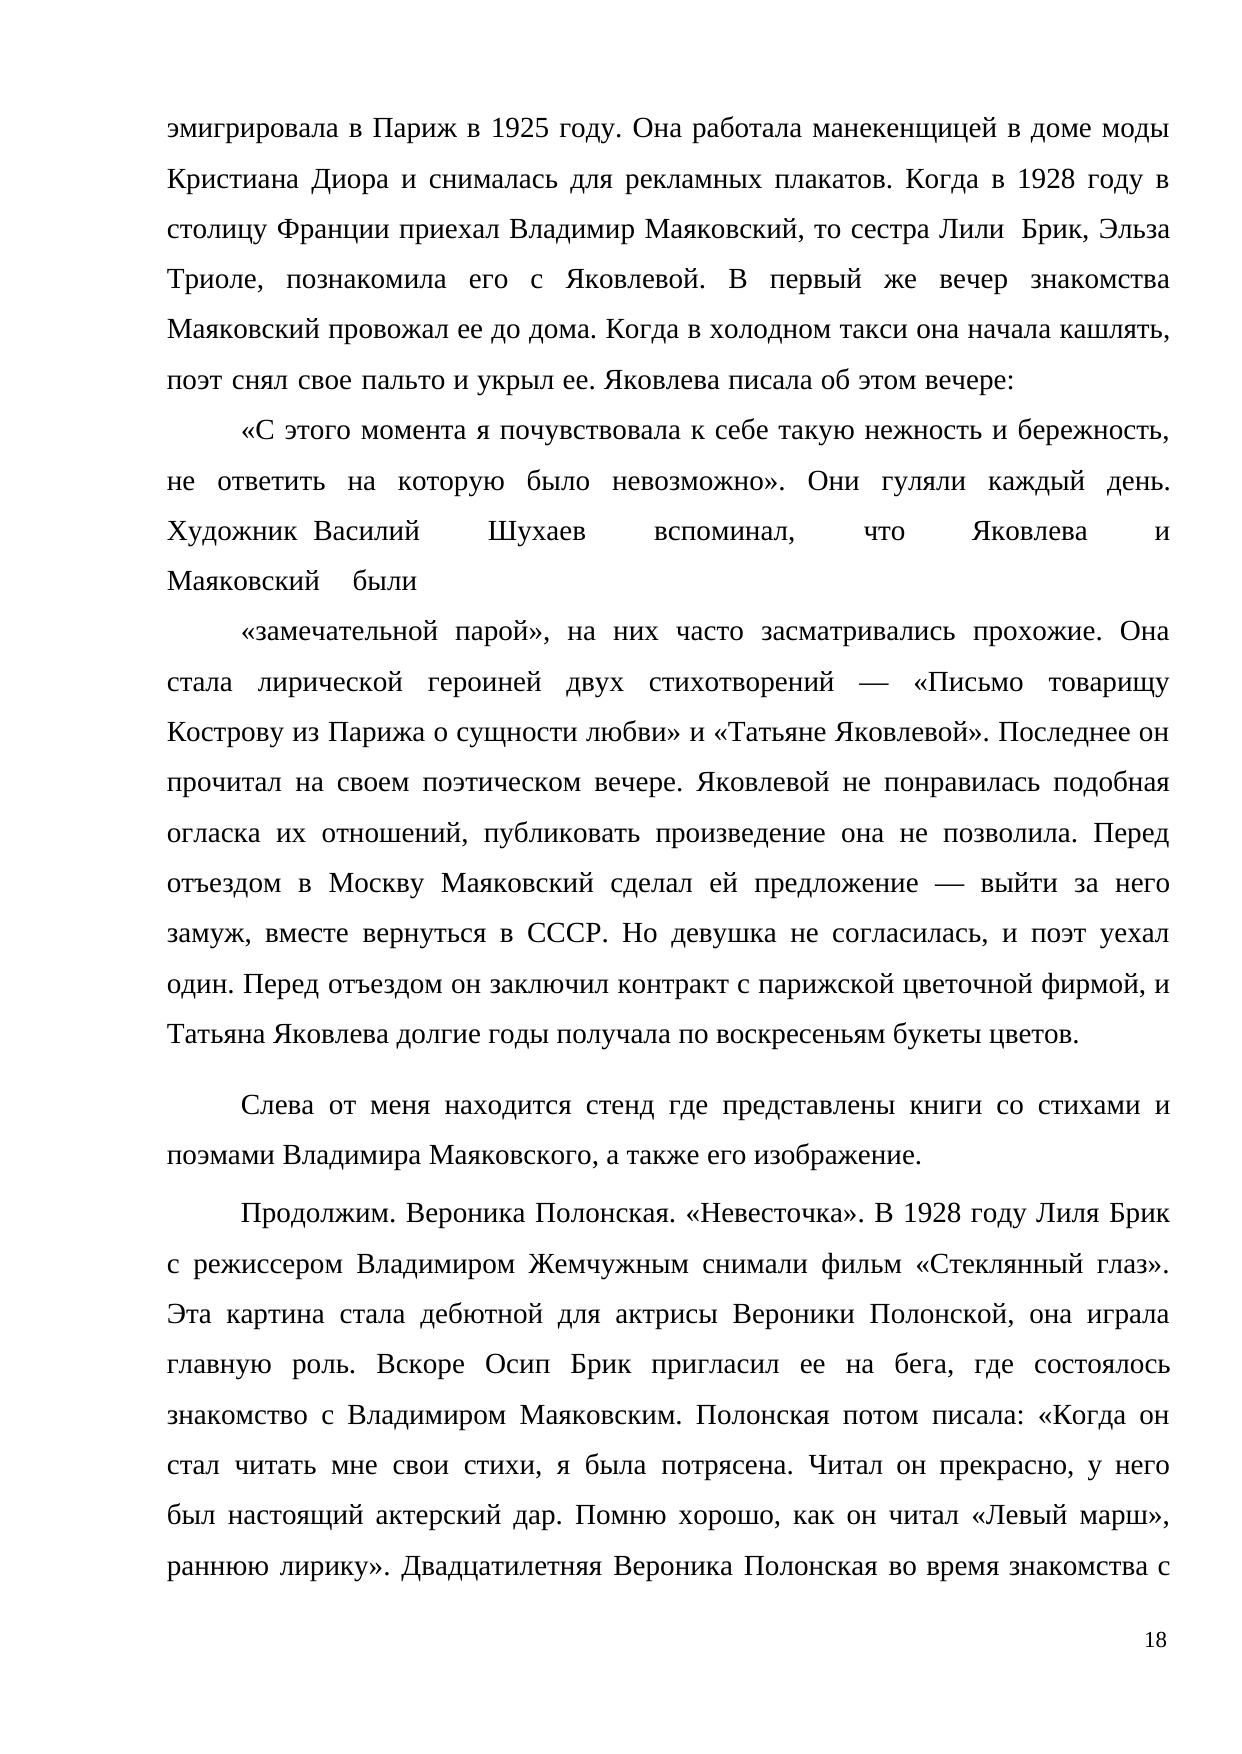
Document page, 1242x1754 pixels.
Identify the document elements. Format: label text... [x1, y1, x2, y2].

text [167, 1196, 1171, 1581]
text Слева от меня находится стенд где представлены книги со стихами и поэмами Владимира Маяковского, а также его изображение. [167, 1087, 1171, 1171]
text «С этого момента я почувствовала к себе такую нежность и бережность, не ответить на которую было невозможно». Они гуляли каждый день. Художник Василий Шухаев вспоминал, что Яковлева и Маяковский были [167, 412, 1171, 597]
text «замечательной парой», на них часто засматривались прохожие. Она стала лирической героиней двух стихотворений — «Письмо товарищу Кострову из Парижа о сущности любви» и «Татьяне Яковлевой». Последнее он прочитал на своем поэтическом вечере. Яковлевой не понравилась подобная огласка их отношений, публиковать произведение она не позволила. Перед отъездом в Москву Маяковский сделал ей предложение — выйти за него замуж, вместе вернуться в СССР. Но девушка не согласилась, и поэт уехал один. Перед отъездом он заключил контракт с парижской цветочной фирмой, и Татьяна Яковлева долгие годы получала по воскресеньям букеты цветов. [167, 613, 1171, 1049]
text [167, 110, 1171, 396]
